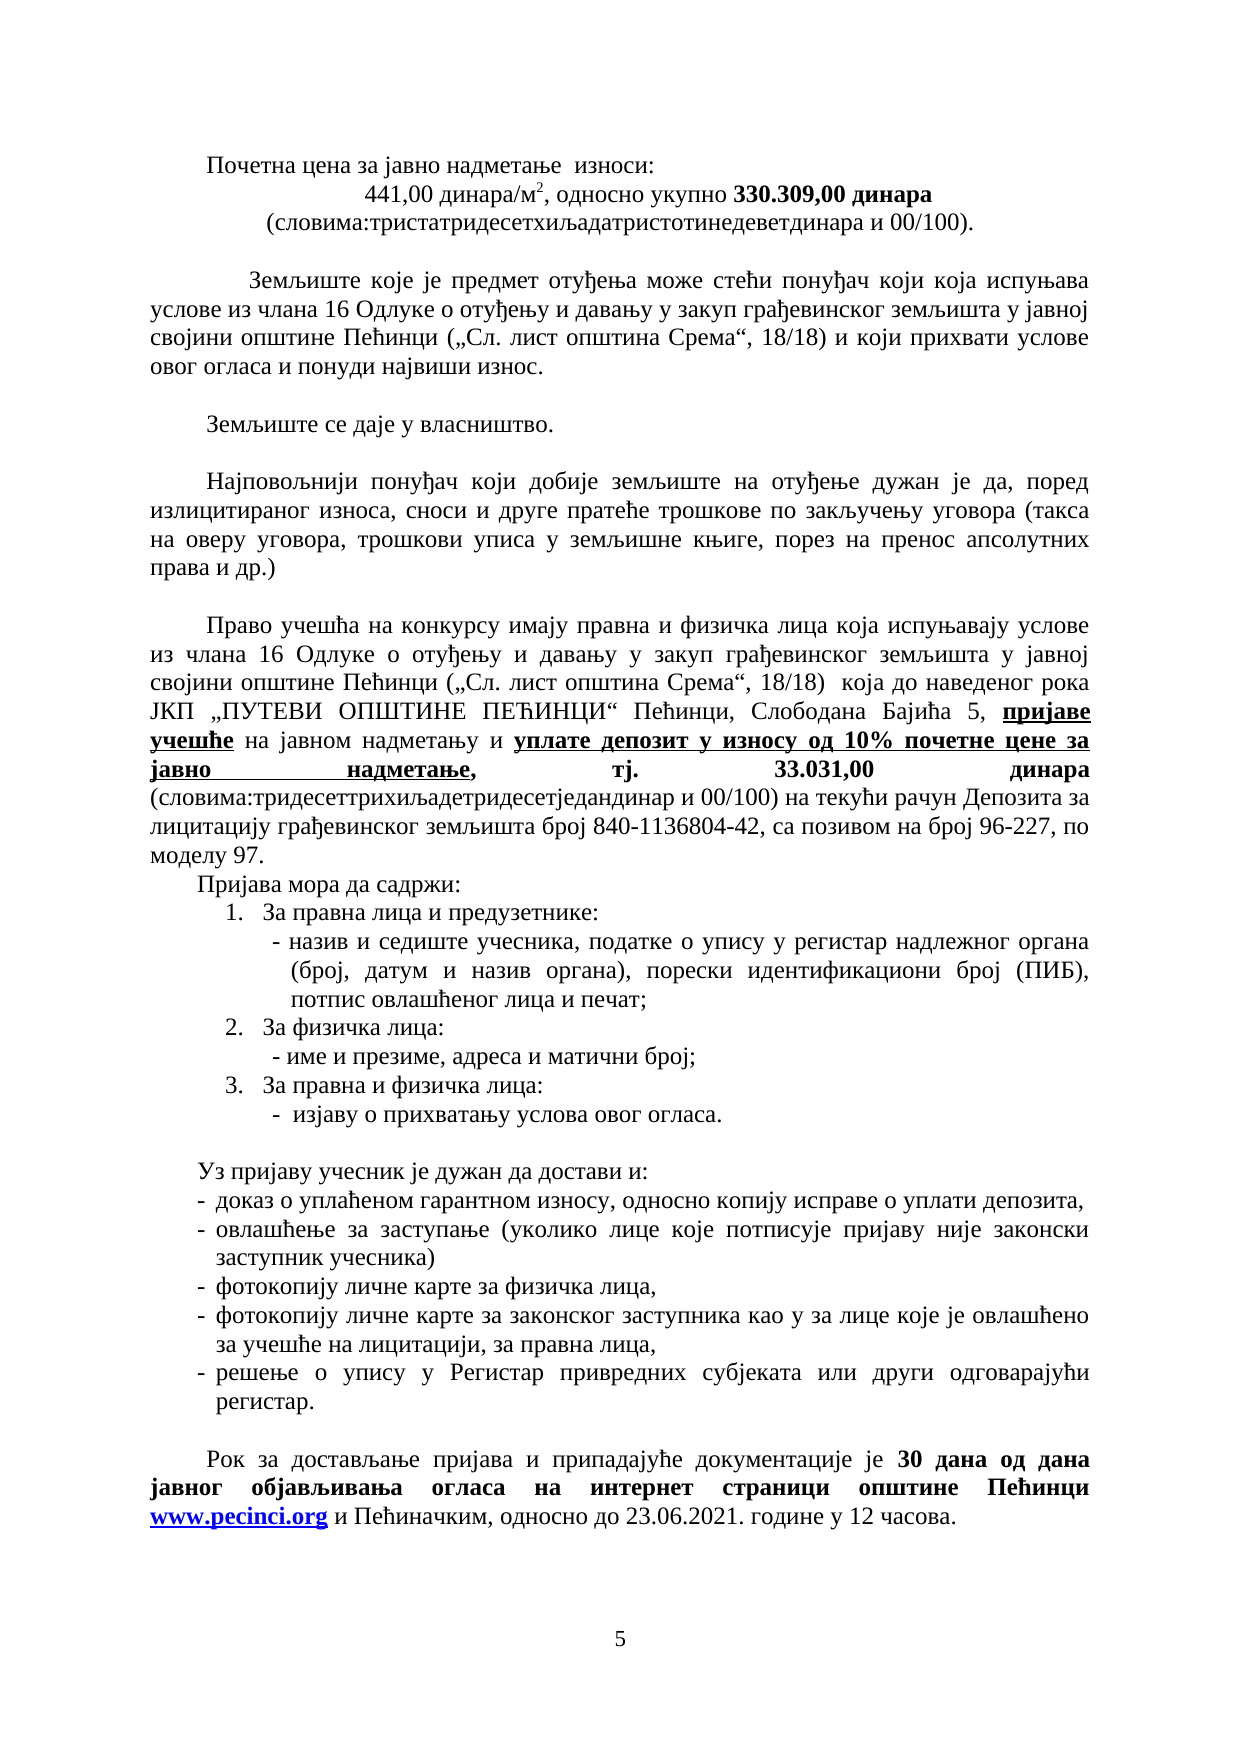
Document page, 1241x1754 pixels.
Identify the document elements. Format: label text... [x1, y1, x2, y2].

list - име и презиме, адреса и матични број; [225, 1041, 1090, 1070]
list - назив и седиште учесника, податке о упису у регистар надлежног органа (број, датум и назив органа), порески идентификациони број (ПИБ), потпис овлашћеног лица и печат; [272, 926, 1090, 1012]
text Пријава мора да садржи: [150, 869, 1090, 897]
text Рок за достављање пријава и припадајуће документације је 30 дана од дана јавног објављивања огласа на интернет страници општине Пећинци www.pecinci.org и Пећиначким, односно до 23.06.2021. године у 12 часова. [150, 1444, 1090, 1530]
text Уз пријаву учесник је дужан да достави и: [150, 1156, 1090, 1185]
text 441,00 динара/м2, односно укупно 330.309,00 динара [150, 179, 1090, 207]
text (словима:тристатридесетхиљадатристотинедеветдинара и 00/100). [150, 207, 1090, 236]
text Право учешћа на конкурсу имају правна и физичка лица која испуњавају услове из члана 16 Одлуке о отуђењу и давању у закуп грађевинског земљишта у јавној својини општине Пећинци („Сл. лист општина Срема“, 18/18) која до наведеног рока ЈКП „ПУТЕВИ ОПШТИНЕ ПЕЋИНЦИ“ Пећинци, Слободана Бајића 5, пријаве учешће на јавном надметању и уплате депозит у износу од 10% почетне цене за јавно надметање, тј. 33.031,00 динара (словима:тридесеттрихиљадетридесетједандинар и 00/100) на текући рачун Депозита за лицитацију грађевинског земљишта број 840-1136804-42, са позивом на број 96-227, по моделу 97. [150, 610, 1090, 869]
text - решење о упису у Регистар привредних субјеката или други одговарајући регистар. [197, 1357, 1090, 1415]
text - доказ о уплаћеном гарантном износу, односно копију исправе о уплати депозита, [197, 1185, 1090, 1214]
text Најповољнији понуђач који добије земљиште на отуђење дужан је да, поред излицитираног износа, сноси и друге пратеће трошкове по закључењу уговора (такса на оверу уговора, трошкови уписа у земљишне књиге, порез на пренос апсолутних права и др.) [150, 466, 1090, 581]
list За физичка лица: [225, 1012, 1090, 1041]
text - фотокопију личне карте за законског заступника као у за лице које је овлашћено за учешће на лицитацији, за правна лица, [197, 1300, 1090, 1357]
list За правна и физичка лица: [225, 1070, 1090, 1099]
list - изјаву о прихватању услова овог огласа. [225, 1099, 1090, 1127]
text - фотокопију личне карте за физичка лица, [197, 1271, 1090, 1300]
text - овлашћење за заступање (уколико лице које потписује пријаву није законски заступник учесника) [197, 1214, 1090, 1271]
text Земљиште које је предмет отуђења може стећи понуђач који која испуњава услове из члана 16 Одлуке о отуђењу и давању у закуп грађевинског земљишта у јавној својини општине Пећинци („Сл. лист општина Срема“, 18/18) и који прихвати услове овог огласа и понуди највиши износ. [150, 265, 1090, 380]
list За правна лица и предузетнике: [225, 897, 1090, 926]
text Земљиште се даје у власништво. [150, 409, 1090, 437]
text Почетна цена за јавно надметање износи: [150, 150, 1090, 179]
